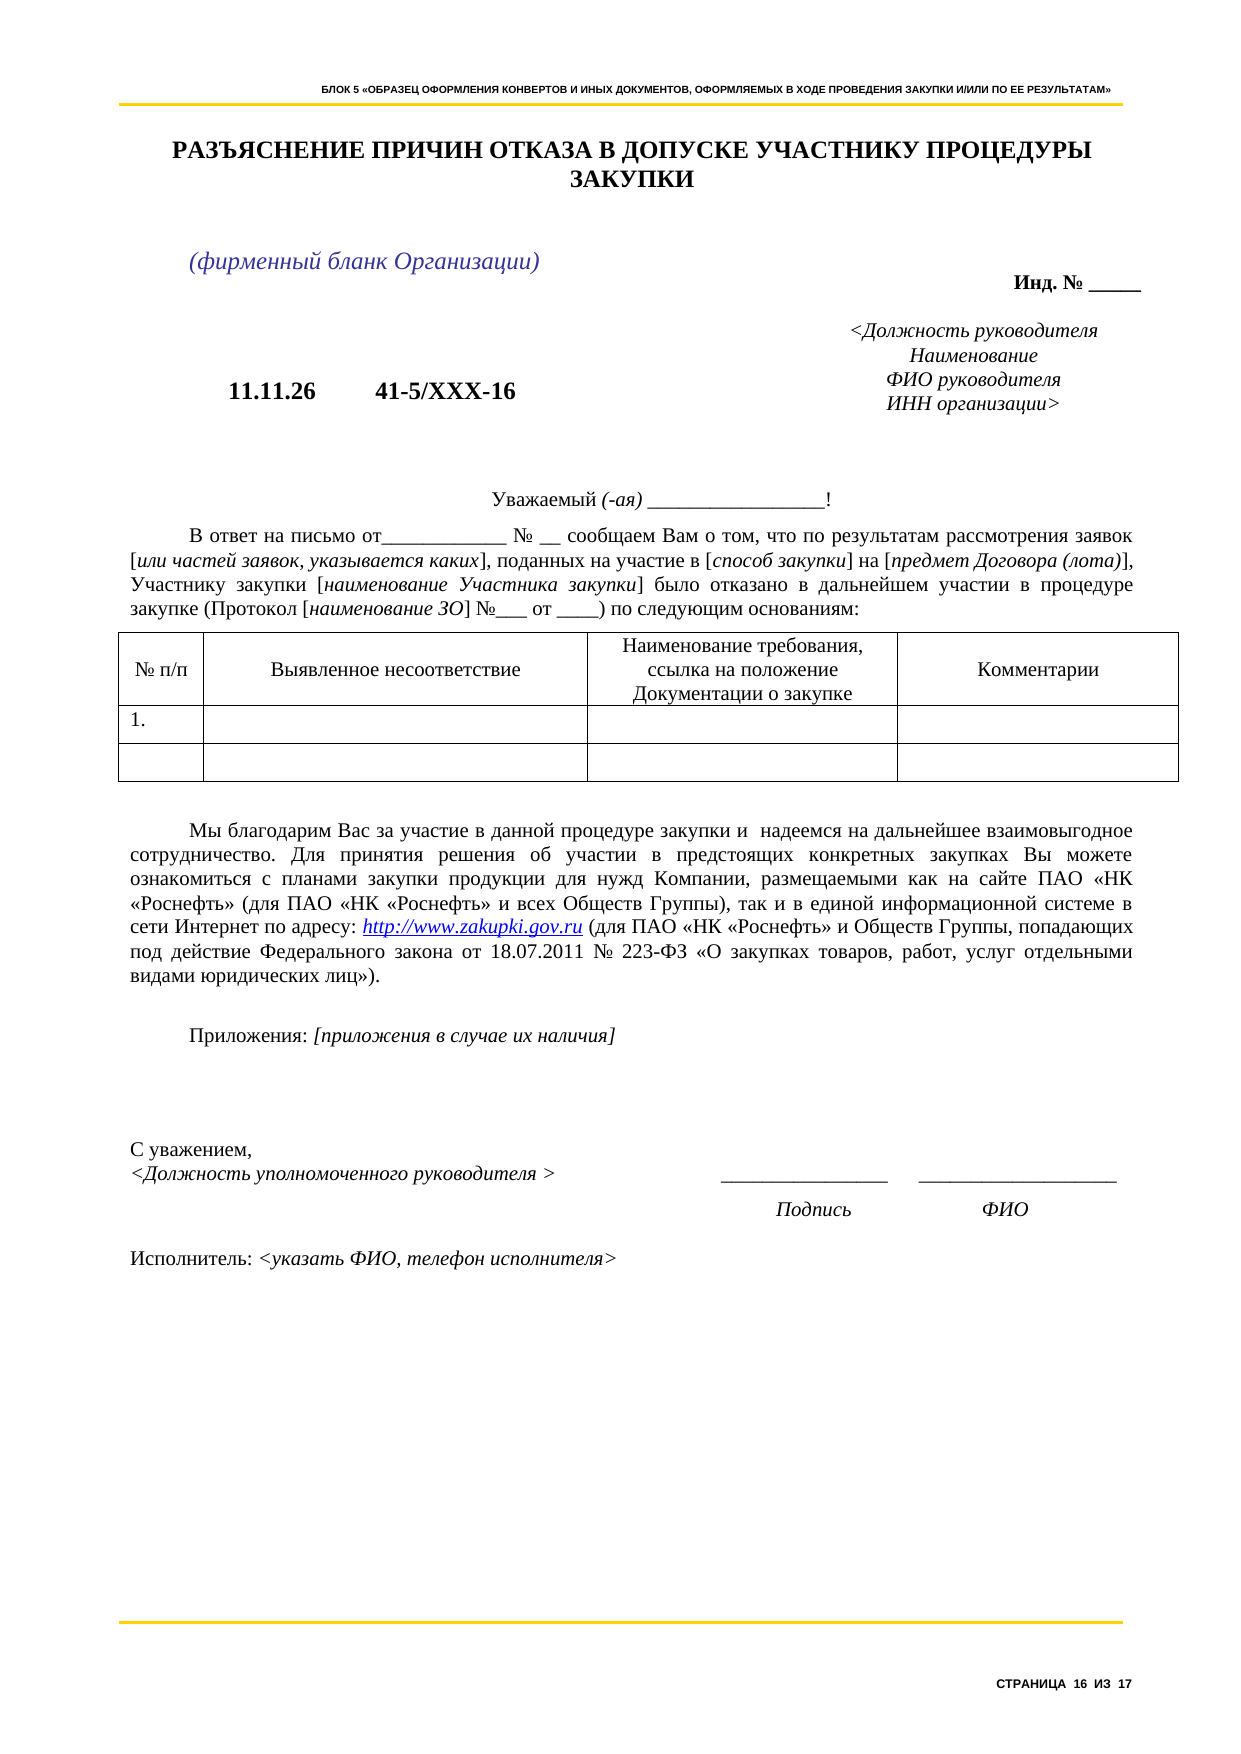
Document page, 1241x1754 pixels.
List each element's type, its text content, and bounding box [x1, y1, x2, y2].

table_header Комментарии [898, 633, 1178, 705]
table_header № п/п [119, 633, 203, 705]
table_cell [204, 706, 587, 743]
table_cell [204, 744, 587, 781]
list С уважением, [130, 1137, 1134, 1161]
text Мы благодарим Вас за участие в данной процедуре закупки и надеемся на дальнейшее взаимовыгодное сотрудничество. Для принятия решения об участии в предстоящих конкретных закупках Вы можете ознакомиться с планами закупки продукции для нужд Компании, размещаемыми как на сайте ПАО «НК «Роснефть» (для ПАО «НК «Роснефть» и всех Обществ Группы), так и в единой информационной системе в сети Интернет по адресу: http://www.zakupki.gov.ru (для ПАО «НК «Роснефть» и Обществ Группы, попадающих под действие Федерального закона от 18.07.2011 № 223-ФЗ «О закупках товаров, работ, услуг отдельными видами юридических лиц»). [130, 818, 1134, 987]
table_header Инд. № _____ <Должность руководителя Наименование ФИО руководителя ИНН организации> [736, 246, 1152, 487]
text Приложения: [приложения в случае их наличия] [130, 1023, 1134, 1047]
table_header (фирменный бланк Организации) [119, 246, 736, 487]
table_cell [588, 744, 897, 781]
table_cell [119, 744, 203, 781]
list Подпись ФИО [130, 1197, 1134, 1221]
table_header Выявленное несоответствие [204, 633, 587, 705]
table_cell [898, 706, 1178, 743]
table_cell [119, 706, 203, 743]
list Исполнитель: <указать ФИО, телефон исполнителя> [130, 1245, 1134, 1269]
text Уважаемый (-ая) _________________! [130, 487, 1134, 511]
text Разъяснение причин отказа в допуске Участнику процедуры закупки [130, 135, 1134, 192]
text <Должность уполномоченного руководителя > ________________ ___________________ [130, 1161, 1134, 1185]
table_cell [898, 744, 1178, 781]
table_header Наименование требования, ссылка на положение Документации о закупке [588, 633, 897, 705]
table_cell [588, 706, 897, 743]
text В ответ на письмо от____________ № __ сообщаем Вам о том, что по результатам рассмотрения заявок [или частей заявок, указывается каких], поданных на участие в [способ закупки] на [предмет Договора (лота)], Участнику закупки [наименование Участника закупки] было отказано в дальнейшем участии в процедуре закупке (Протокол [наименование ЗО] №___ от ____) по следующим основаниям: [130, 523, 1134, 620]
